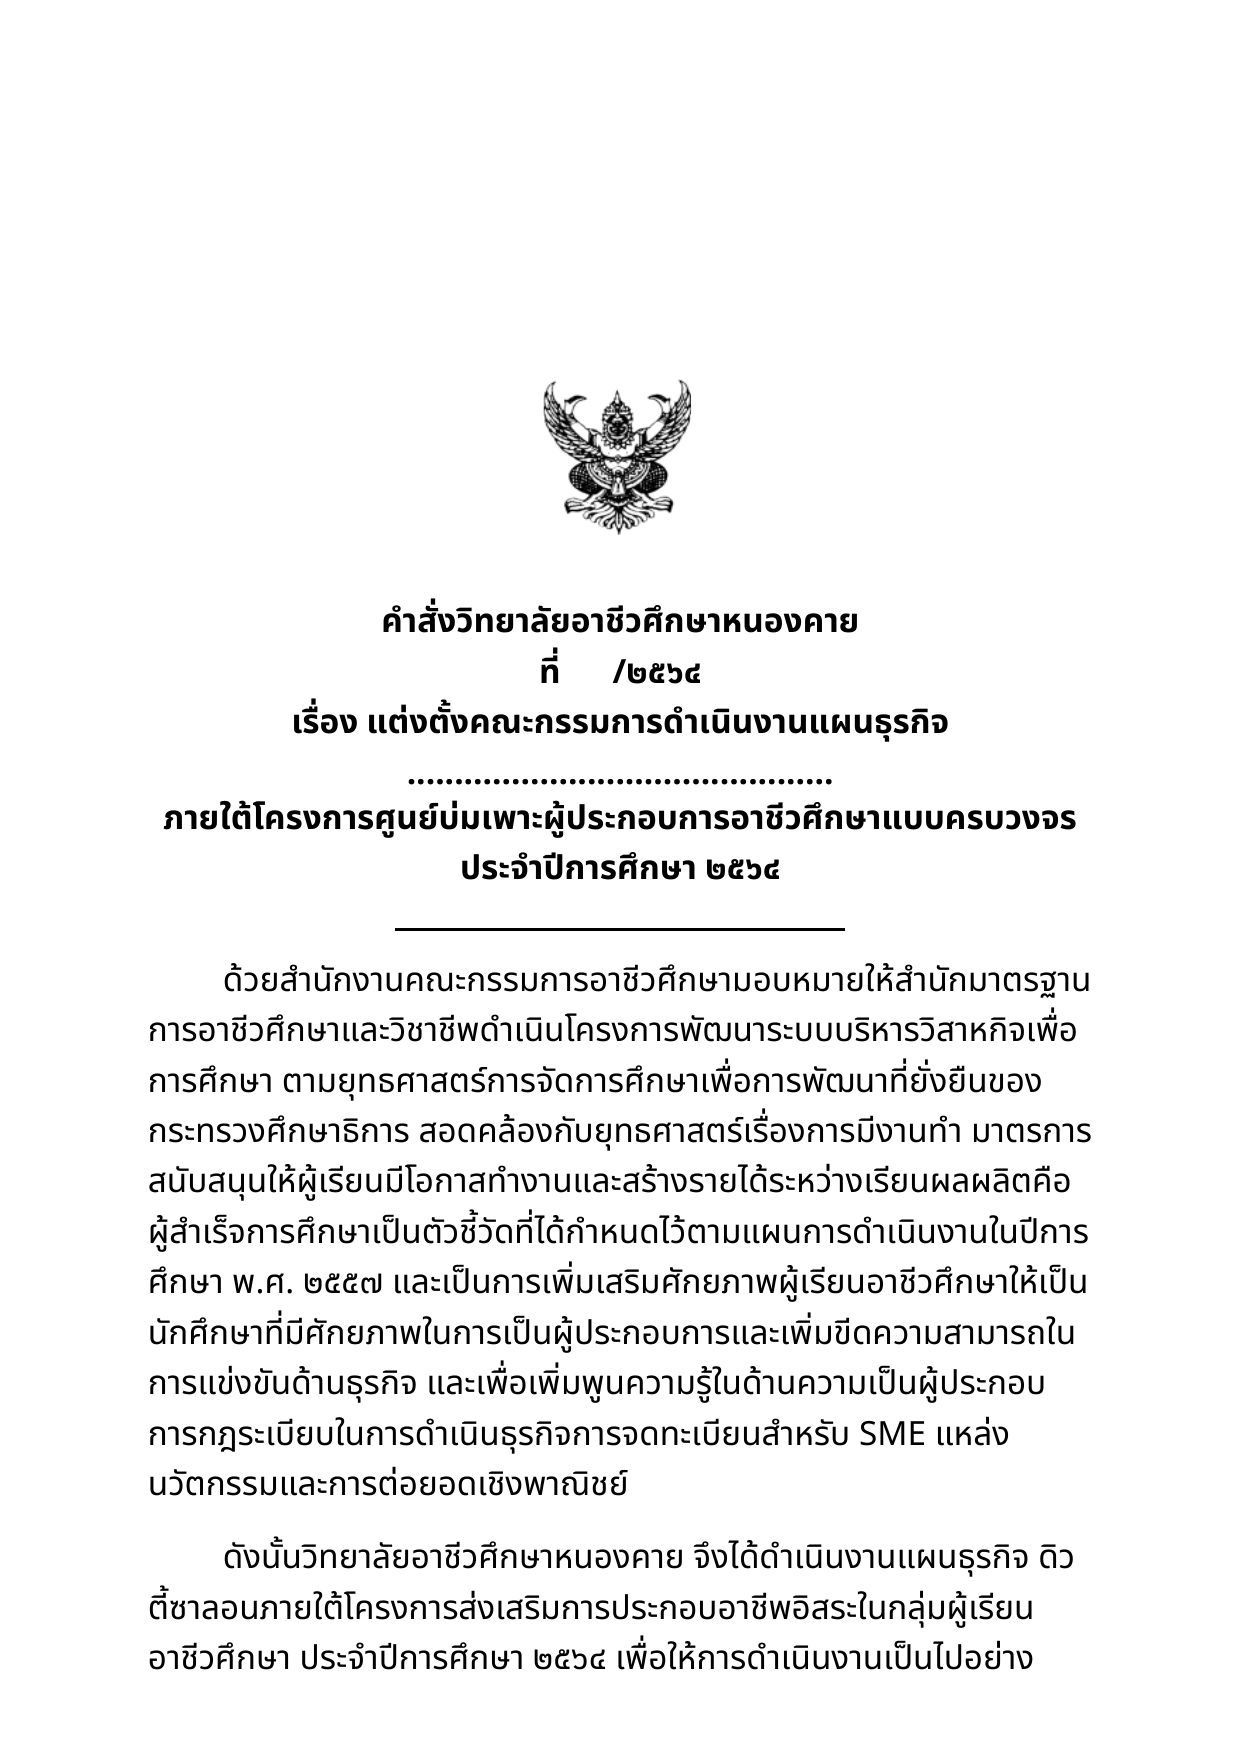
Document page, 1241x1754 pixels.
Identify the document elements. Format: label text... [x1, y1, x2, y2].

text ภายใต้โครงการศูนย์บ่มเพาะผู้ประกอบการอาชีวศึกษาแบบครบวงจร ประจำปีการศึกษา ๒๕๖๔ [148, 794, 1093, 895]
text ด้วยสำนักงานคณะกรรมการอาชีวศึกษามอบหมายให้สำนักมาตรฐานการอาชีวศึกษาและวิชาชีพดำเนินโครงการพัฒนาระบบบริหารวิสาหกิจเพื่อการศึกษา ตามยุทธศาสตร์การจัดการศึกษาเพื่อการพัฒนาที่ยั่งยืนของกระทรวงศึกษาธิการ สอดคล้องกับยุทธศาสตร์เรื่องการมีงานทำ มาตรการสนับสนุนให้ผู้เรียนมีโอกาสทำงานและสร้างรายได้ระหว่างเรียนผลผลิตคือผู้สำเร็จการศึกษาเป็นตัวชี้วัดที่ได้กำหนดไว้ตามแผนการดำเนินงานในปีการศึกษา พ.ศ. ๒๕๕๗ และเป็นการเพิ่มเสริมศักยภาพผู้เรียนอาชีวศึกษาให้เป็นนักศึกษาที่มีศักยภาพในการเป็นผู้ประกอบการและเพิ่มขีดความสามารถในการแข่งขันด้านธุรกิจ และเพื่อเพิ่มพูนความรู้ในด้านความเป็นผู้ประกอบการกฎระเบียบในการดำเนินธุรกิจการจดทะเบียนสำหรับ SME แหล่งนวัตกรรมและการต่อยอดเชิงพาณิชย์ [148, 956, 1093, 1511]
text เรื่อง แต่งตั้งคณะกรรมการดำเนินงานแผนธุรกิจ ............................................. [148, 698, 1093, 794]
text คำสั่งวิทยาลัยอาชีวศึกษาหนองคาย [148, 597, 1093, 647]
text ที่ /๒๕๖๔ [148, 647, 1093, 698]
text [148, 1533, 1093, 1685]
